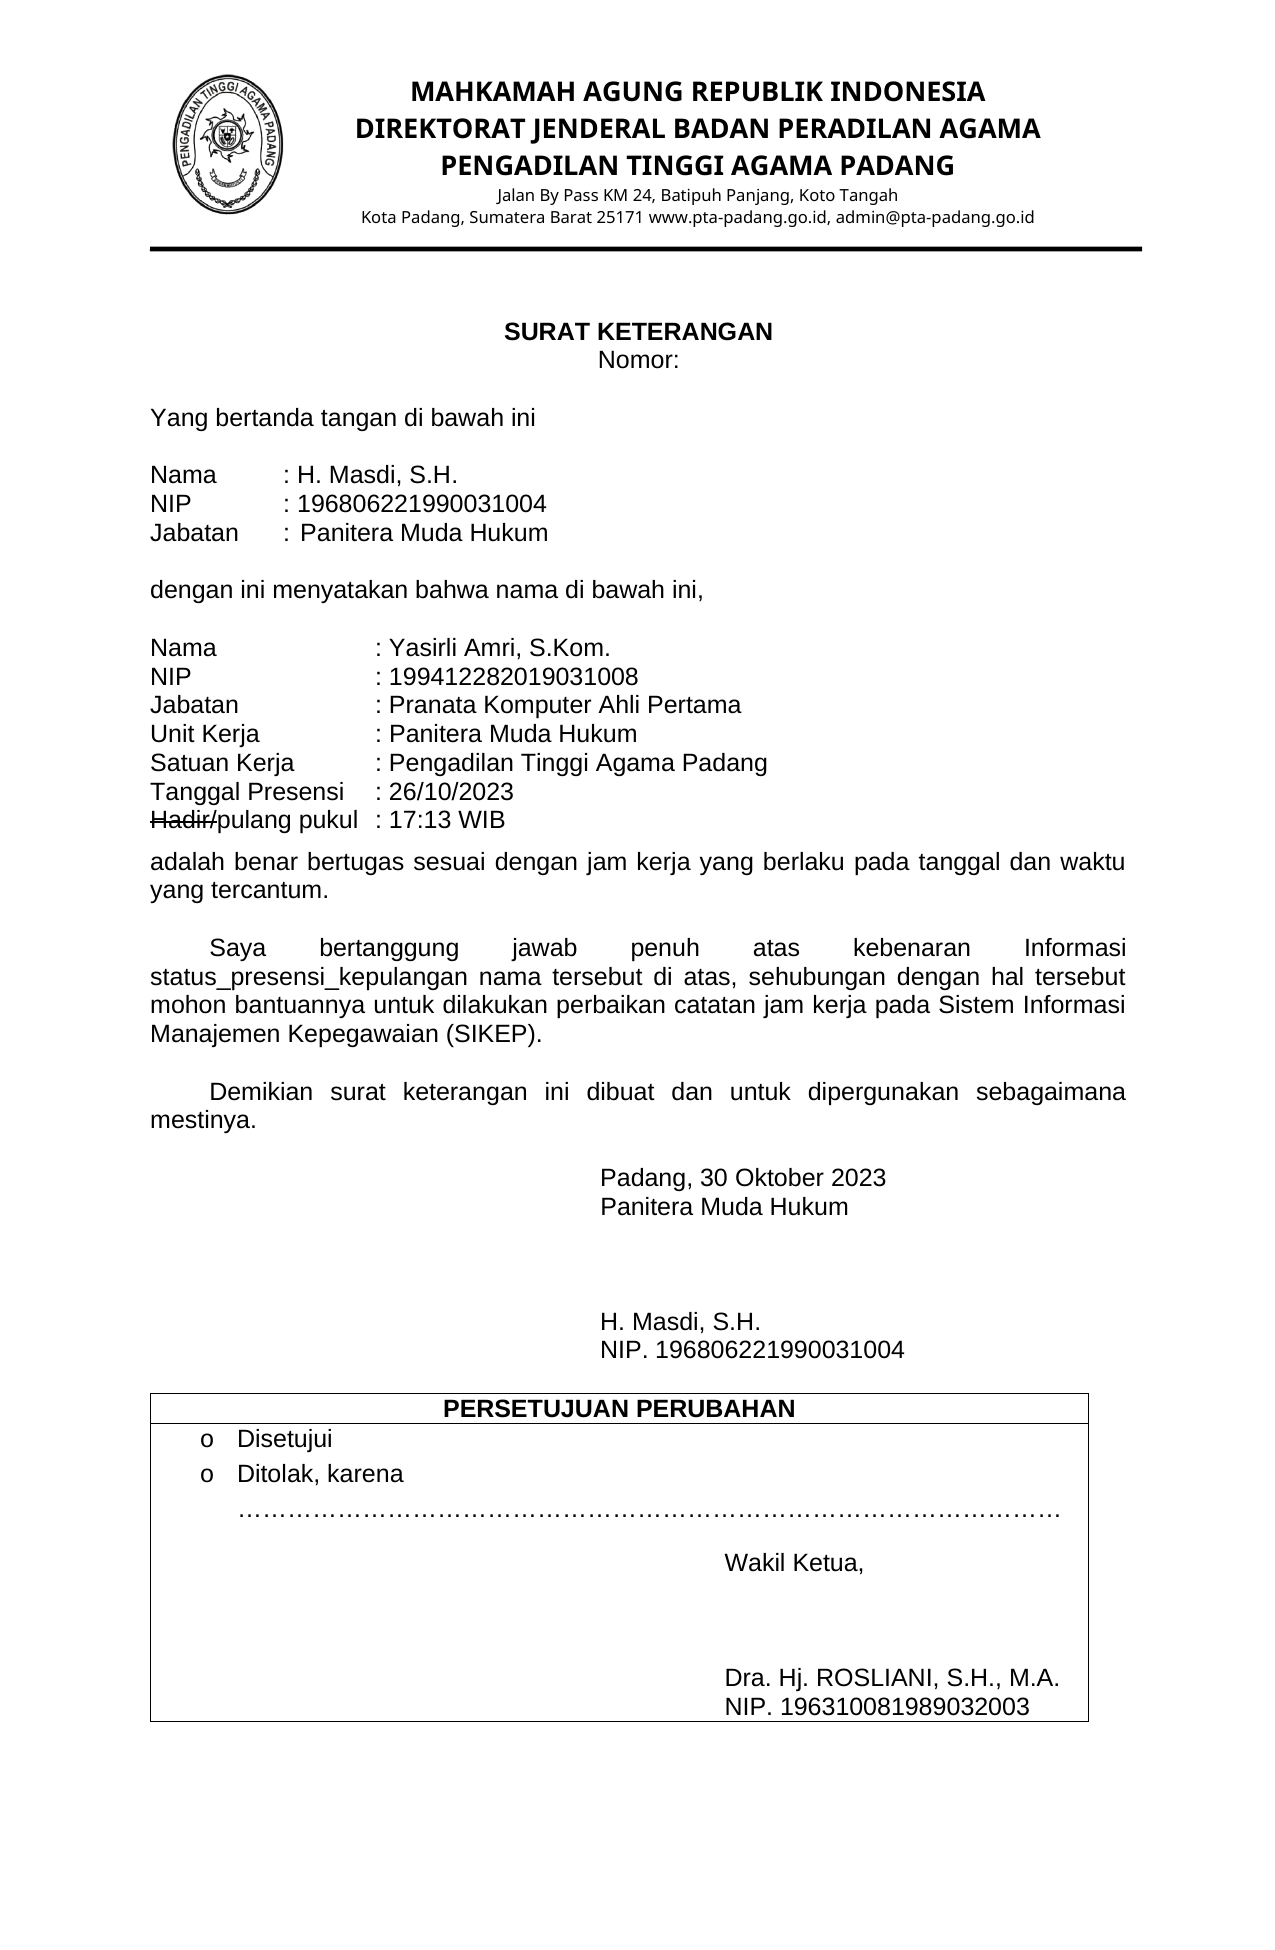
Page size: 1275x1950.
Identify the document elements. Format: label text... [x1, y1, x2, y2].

picture [172, 74, 284, 215]
text SURAT KETERANGAN [150, 317, 1127, 345]
text Kota Padang, Sumatera Barat 25171 www.pta-padang.go.id, admin@pta-padang.go.id [268, 206, 1127, 228]
text Nama : H. Masdi, S.H. [150, 460, 1127, 489]
table_cell Disetujui Ditolak, karena ……………………………………………………………………………………… Wakil Ketua, Dra. Hj. ROSLIANI, S.H., M.A. NIP. 196310081989032003 [151, 1424, 1088, 1721]
table_header PERSETUJUAN PERUBAHAN [151, 1394, 1088, 1423]
text Nama : Yasirli Amri, S.Kom. [150, 633, 1127, 662]
text Nomor: [150, 345, 1127, 374]
text Demikian surat keterangan ini dibuat dan untuk dipergunakan sebagaimana mestinya. [150, 1077, 1127, 1134]
text NIP : 196806221990031004 [150, 489, 1127, 518]
text H. Masdi, S.H. [150, 1307, 1127, 1335]
text NIP. 196806221990031004 [150, 1335, 1127, 1364]
text MAHKAMAH AGUNG REPUBLIK INDONESIA [268, 72, 1127, 109]
text Jabatan : Panitera Muda Hukum [150, 518, 1127, 547]
text Hadir/pulang pukul : 17:13 WIB [150, 805, 1127, 834]
text NIP : 199412282019031008 [150, 662, 1127, 690]
text Padang, 30 Oktober 2023 [600, 1163, 1127, 1192]
text DIREKTORAT JENDERAL BADAN PERADILAN AGAMA [284, 109, 1127, 146]
text Panitera Muda Hukum [600, 1192, 1127, 1220]
text dengan ini menyatakan bahwa nama di bawah ini, [150, 575, 1127, 604]
text Jalan By Pass KM 24, Batipuh Panjang, Koto Tangah [284, 183, 1127, 206]
text Saya bertanggung jawab penuh atas kebenaran Informasi status_presensi_kepulangan nama tersebut di atas, sehubungan dengan hal tersebut mohon bantuannya untuk dilakukan perbaikan catatan jam kerja pada Sistem Informasi Manajemen Kepegawaian (SIKEP). [150, 933, 1127, 1048]
text Jabatan : Pranata Komputer Ahli Pertama [150, 690, 1127, 719]
text Unit Kerja : Panitera Muda Hukum [150, 719, 1127, 748]
text Tanggal Presensi : 26/10/2023 [150, 777, 1127, 805]
text adalah benar bertugas sesuai dengan jam kerja yang berlaku pada tanggal dan waktu yang tercantum. [150, 847, 1127, 904]
text PENGADILAN TINGGI AGAMA PADANG [284, 146, 1127, 183]
text Satuan Kerja : Pengadilan Tinggi Agama Padang [150, 748, 1127, 777]
text Yang bertanda tangan di bawah ini [150, 403, 1127, 432]
